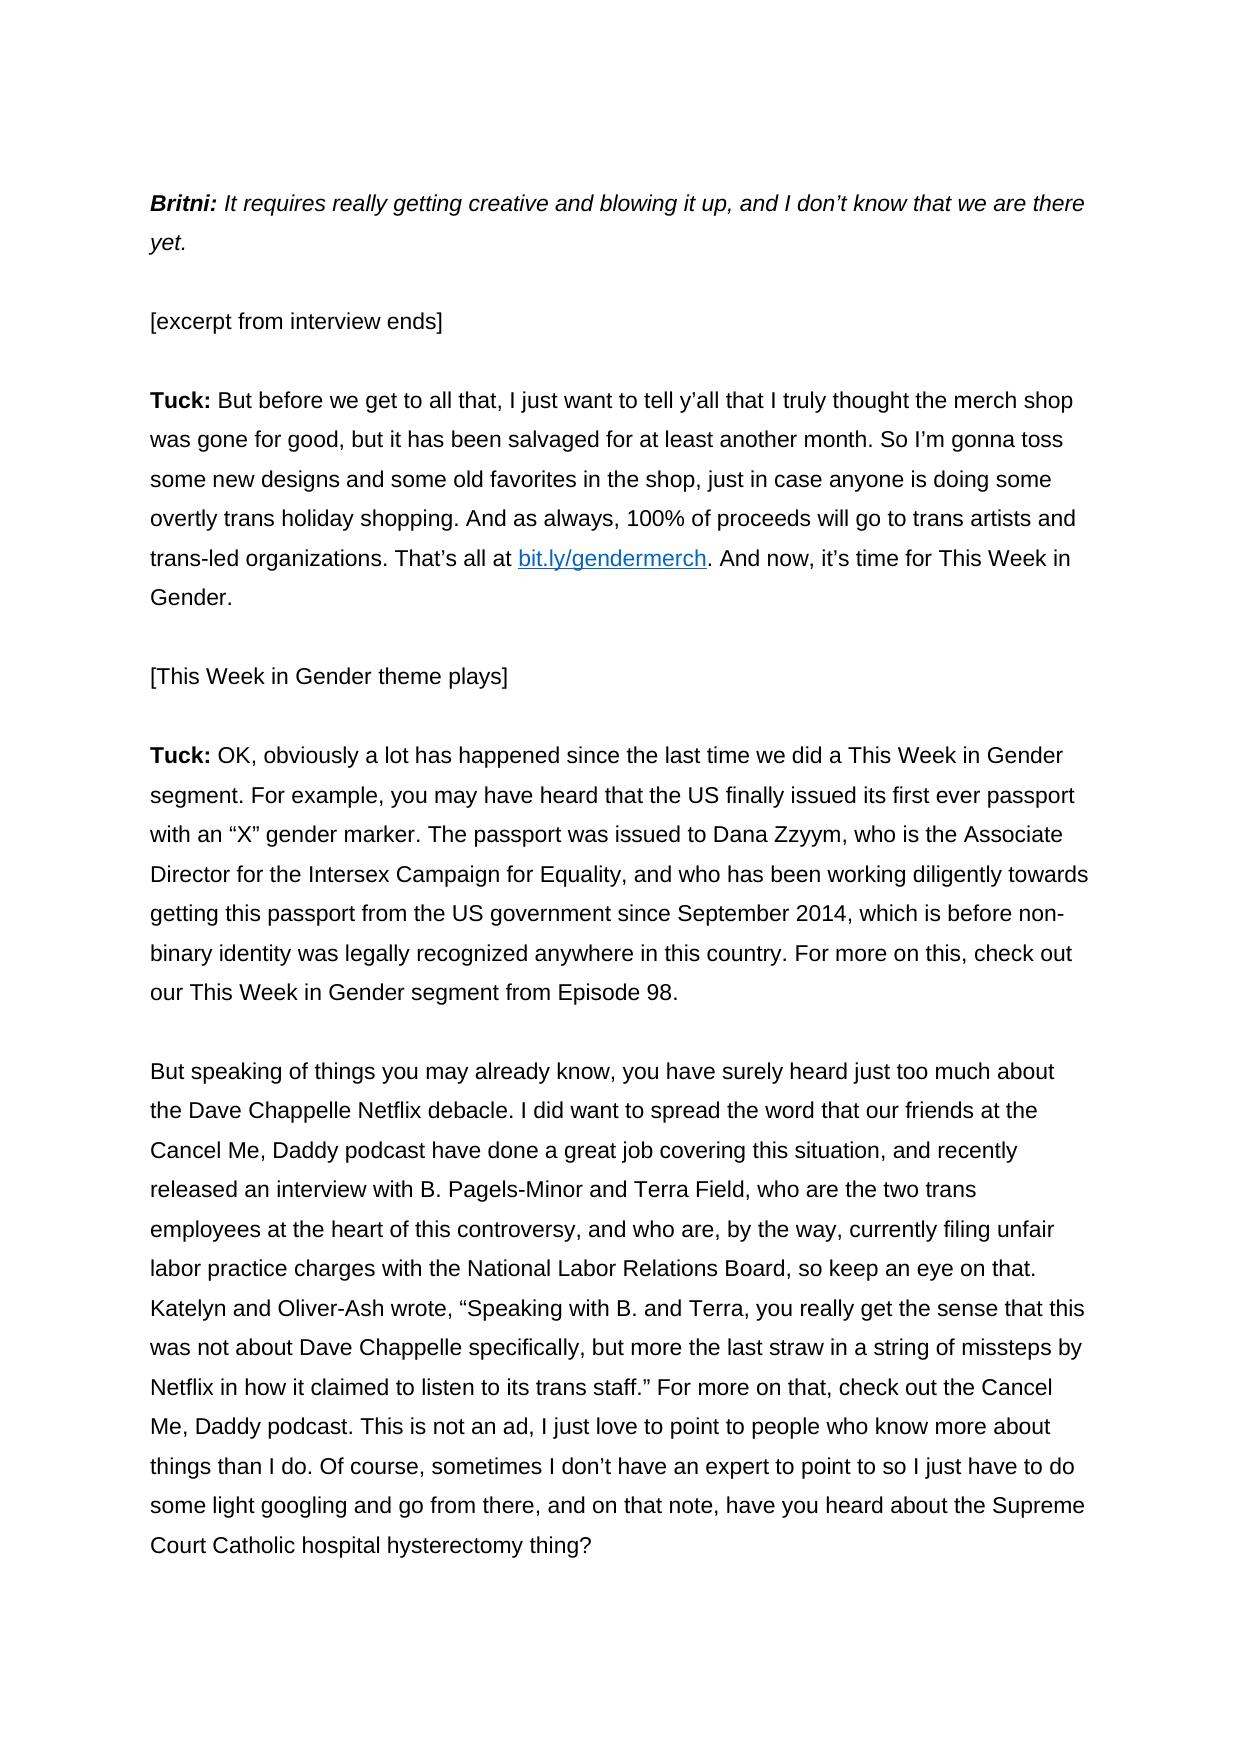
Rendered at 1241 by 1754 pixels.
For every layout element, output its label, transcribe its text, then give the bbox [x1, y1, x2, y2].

text Tuck: But before we get to all that, I just want to tell y’all that I truly thought the merch shop was gone for good, but it has been salvaged for at least another month. So I’m gonna toss some new designs and some old favorites in the shop, just in case anyone is doing some overtly trans holiday shopping. And as always, 100% of proceeds will go to trans artists and trans-led organizations. That’s all at bit.ly/gendermerch. And now, it’s time for This Week in Gender. [150, 387, 1090, 611]
text Tuck: OK, obviously a lot has happened since the last time we did a This Week in Gender segment. For example, you may have heard that the US finally issued its first ever passport with an “X” gender marker. The passport was issued to Dana Zzyym, who is the Associate Director for the Intersex Campaign for Equality, and who has been working diligently towards getting this passport from the US government since September 2014, which is before non-binary identity was legally recognized anywhere in this country. For more on this, check out our This Week in Gender segment from Episode 98. [150, 742, 1090, 1005]
text [This Week in Gender theme plays] [150, 663, 1090, 689]
text [excerpt from interview ends] [150, 308, 1090, 334]
text But speaking of things you may already know, you have surely heard just too much about the Dave Chappelle Netflix debacle. I did want to spread the word that our friends at the Cancel Me, Daddy podcast have done a great job covering this situation, and recently released an interview with B. Pagels-Minor and Terra Field, who are the two trans employees at the heart of this controversy, and who are, by the way, currently filing unfair labor practice charges with the National Labor Relations Board, so keep an eye on that. Katelyn and Oliver-Ash wrote, “Speaking with B. and Terra, you really get the sense that this was not about Dave Chappelle specifically, but more the last straw in a string of missteps by Netflix in how it claimed to listen to its trans staff.” For more on that, check out the Cancel Me, Daddy podcast. This is not an ad, I just love to point to people who know more about things than I do. Of course, sometimes I don’t have an expert to point to so I just have to do some light googling and go from there, and on that note, have you heard about the Supreme Court Catholic hospital hysterectomy thing? [150, 1058, 1090, 1558]
text Britni: It requires really getting creative and blowing it up, and I don’t know that we are there yet. [150, 189, 1090, 255]
